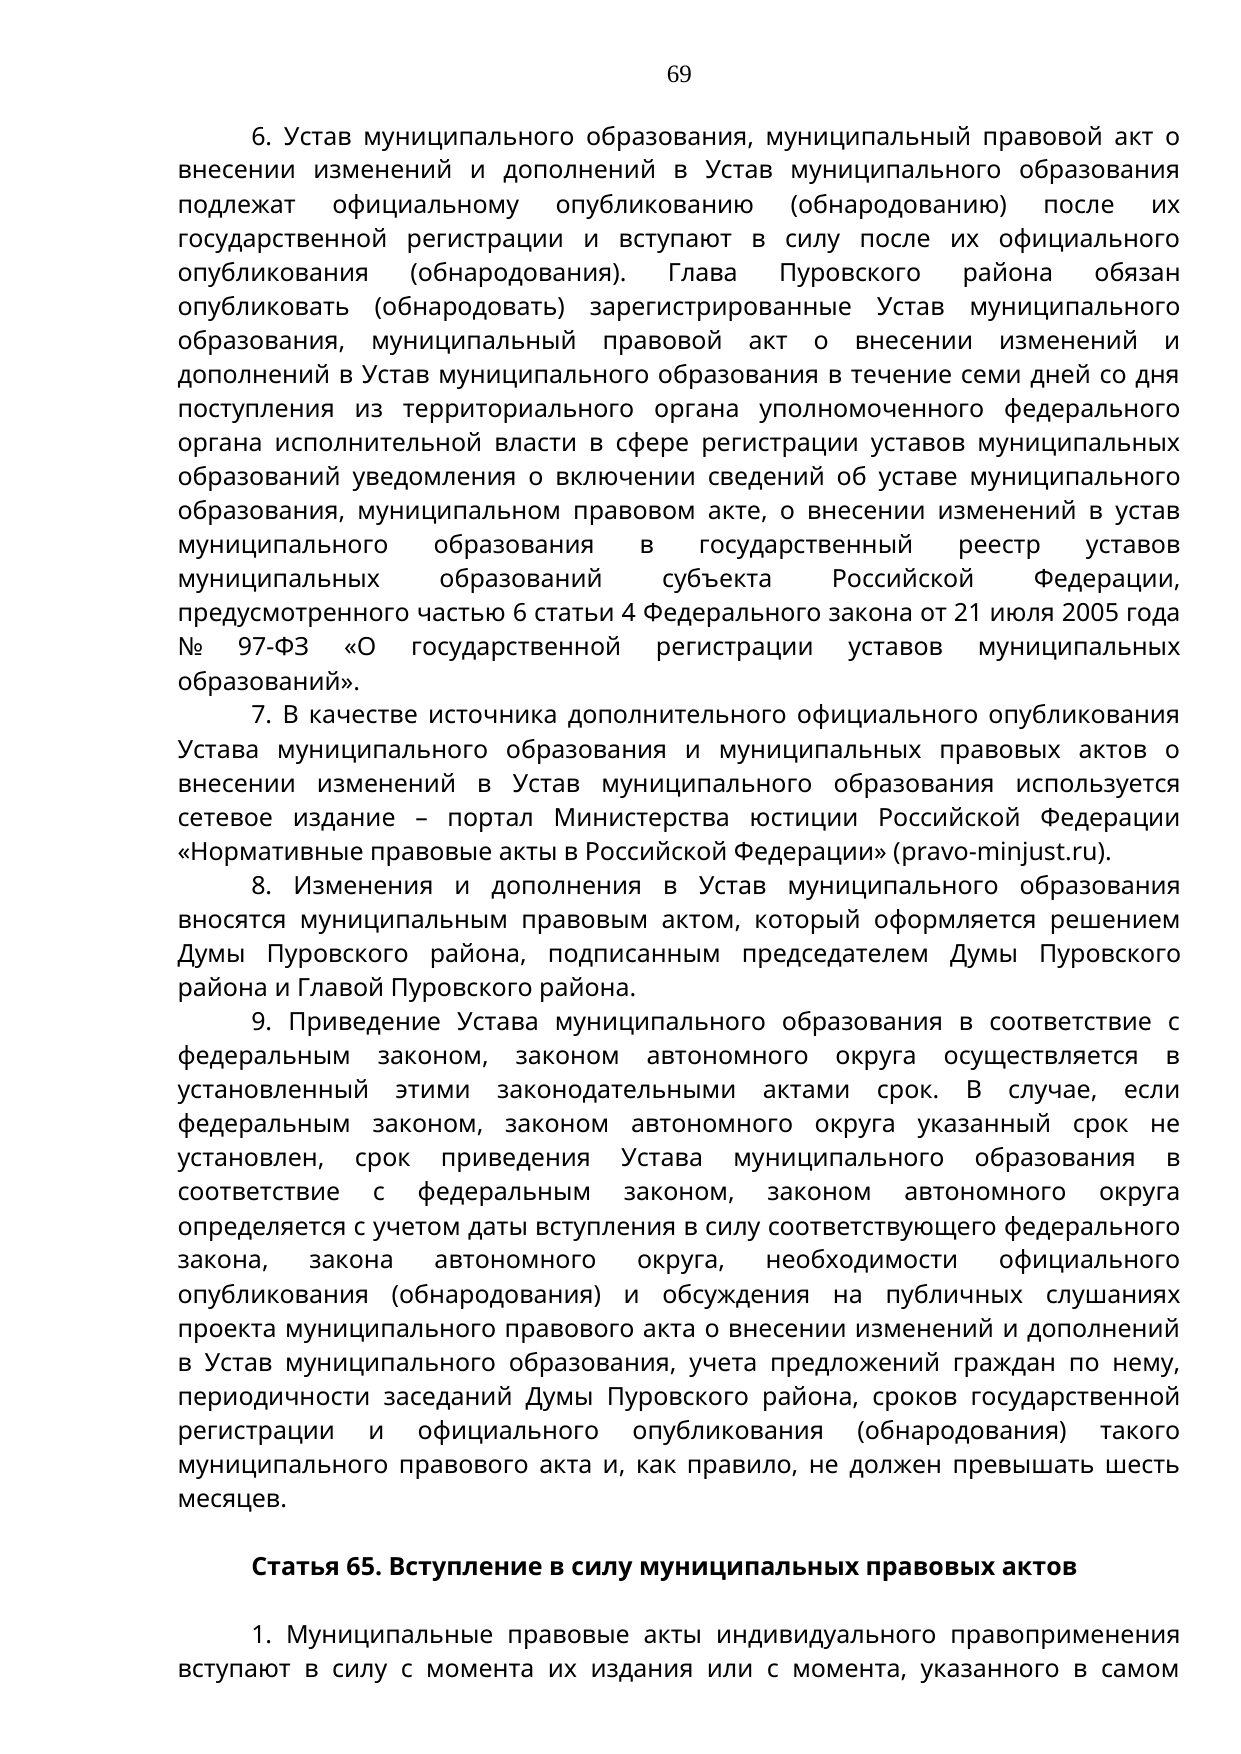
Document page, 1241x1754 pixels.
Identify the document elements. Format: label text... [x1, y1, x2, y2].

text 7. В качестве источника дополнительного официального опубликования Устава муниципального образования и муниципальных правовых актов о внесении изменений в Устав муниципального образования используется сетевое издание – портал Министерства юстиции Российской Федерации «Нормативные правовые акты в Российской Федерации» (pravo-minjust.ru). [177, 697, 1181, 867]
subtitle Статья 65. Вступление в силу муниципальных правовых актов [177, 1549, 1181, 1583]
text 8. Изменения и дополнения в Устав муниципального образования вносятся муниципальным правовым актом, который оформляется решением Думы Пуровского района, подписанным председателем Думы Пуровского района и Главой Пуровского района. [177, 867, 1182, 1004]
text 9. Приведение Устава муниципального образования в соответствие с федеральным законом, законом автономного округа осуществляется в установленный этими законодательными актами срок. В случае, если федеральным законом, законом автономного округа указанный срок не установлен, срок приведения Устава муниципального образования в соответствие с федеральным законом, законом автономного округа определяется с учетом даты вступления в силу соответствующего федерального закона, закона автономного округа, необходимости официального опубликования (обнародования) и обсуждения на публичных слушаниях проекта муниципального правового акта о внесении изменений и дополнений в Устав муниципального образования, учета предложений граждан по нему, периодичности заседаний Думы Пуровского района, сроков государственной регистрации и официального опубликования (обнародования) такого муниципального правового акта и, как правило, не должен превышать шесть месяцев. [177, 1004, 1181, 1515]
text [177, 1617, 1181, 1685]
text 6. Устав муниципального образования, муниципальный правовой акт о внесении изменений и дополнений в Устав муниципального образования подлежат официальному опубликованию (обнародованию) после их государственной регистрации и вступают в силу после их официального опубликования (обнародования). Глава Пуровского района обязан опубликовать (обнародовать) зарегистрированные Устав муниципального образования, муниципальный правовой акт о внесении изменений и дополнений в Устав муниципального образования в течение семи дней со дня поступления из территориального органа уполномоченного федерального органа исполнительной власти в сфере регистрации уставов муниципальных образований уведомления о включении сведений об уставе муниципального образования, муниципальном правовом акте, о внесении изменений в устав муниципального образования в государственный реестр уставов муниципальных образований субъекта Российской Федерации, предусмотренного частью 6 статьи 4 Федерального закона от 21 июля 2005 года № 97-ФЗ «О государственной регистрации уставов муниципальных образований». [177, 118, 1181, 697]
